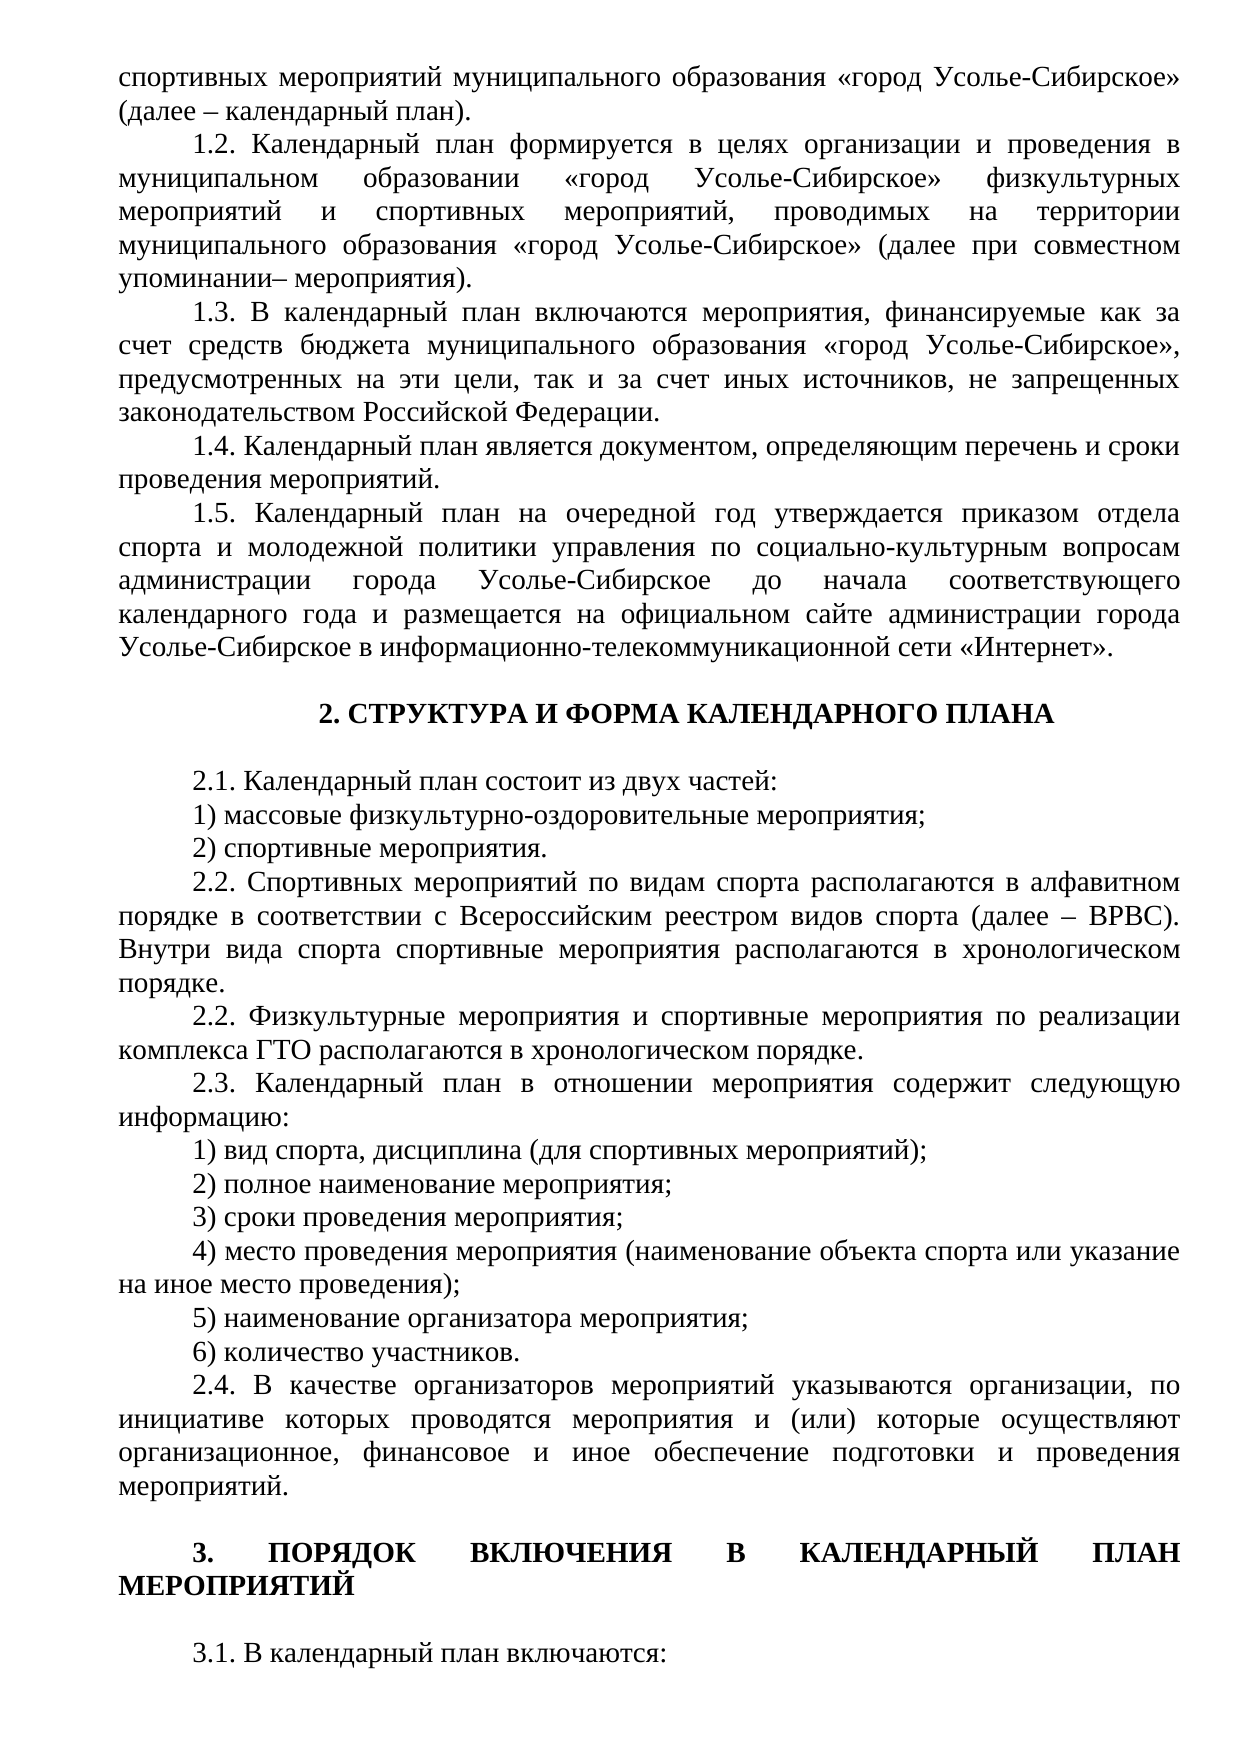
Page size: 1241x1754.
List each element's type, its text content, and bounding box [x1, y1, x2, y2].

text 2.3. Календарный план в отношении мероприятия содержит следующую информацию: [118, 1065, 1181, 1132]
text 1.2. Календарный план формируется в целях организации и проведения в муниципальном образовании «город Усолье-Сибирское» физкультурных мероприятий и спортивных мероприятий, проводимых на территории муниципального образования «город Усолье-Сибирское» (далее при совместном упоминании– мероприятия). [118, 126, 1181, 294]
text 2.1. Календарный план состоит из двух частей: [118, 763, 1181, 797]
text 1) вид спорта, дисциплина (для спортивных мероприятий); [118, 1132, 1181, 1166]
text 2. СТРУКТУРА И ФОРМА КАЛЕНДАРНОГО ПЛАНА [118, 696, 1181, 730]
text 1) массовые физкультурно-оздоровительные мероприятия; [118, 797, 1181, 831]
text 3. ПОРЯДОК ВКЛЮЧЕНИЯ В КАЛЕНДАРНЫЙ ПЛАН МЕРОПРИЯТИЙ [118, 1535, 1181, 1602]
text 2.2. Спортивных мероприятий по видам спорта располагаются в алфавитном порядке в соответствии с Всероссийским реестром видов спорта (далее – ВРВС). Внутри вида спорта спортивные мероприятия располагаются в хронологическом порядке. [118, 864, 1181, 998]
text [118, 59, 1181, 126]
text 2) спортивные мероприятия. [118, 831, 1181, 864]
text 4) место проведения мероприятия (наименование объекта спорта или указание на иное место проведения); [118, 1233, 1181, 1300]
text 6) количество участников. [118, 1334, 1181, 1367]
text 2.4. В качестве организаторов мероприятий указываются организации, по инициативе которых проводятся мероприятия и (или) которые осуществляют организационное, финансовое и иное обеспечение подготовки и проведения мероприятий. [118, 1367, 1181, 1501]
text 1.4. Календарный план является документом, определяющим перечень и сроки проведения мероприятий. [118, 428, 1181, 495]
text 2) полное наименование мероприятия; [118, 1166, 1181, 1199]
text 3) сроки проведения мероприятия; [118, 1199, 1181, 1233]
text 3.1. В календарный план включаются: [118, 1636, 1181, 1669]
text 5) наименование организатора мероприятия; [118, 1300, 1181, 1334]
text 2.2. Физкультурные мероприятия и спортивные мероприятия по реализации комплекса ГТО располагаются в хронологическом порядке. [118, 998, 1181, 1065]
text 1.3. В календарный план включаются мероприятия, финансируемые как за счет средств бюджета муниципального образования «город Усолье-Сибирское», предусмотренных на эти цели, так и за счет иных источников, не запрещенных законодательством Российской Федерации. [118, 294, 1181, 428]
text 1.5. Календарный план на очередной год утверждается приказом отдела спорта и молодежной политики управления по социально-культурным вопросам администрации города Усолье-Сибирское до начала соответствующего календарного года и размещается на официальном сайте администрации города Усолье-Сибирское в информационно-телекоммуникационной сети «Интернет». [118, 495, 1181, 663]
